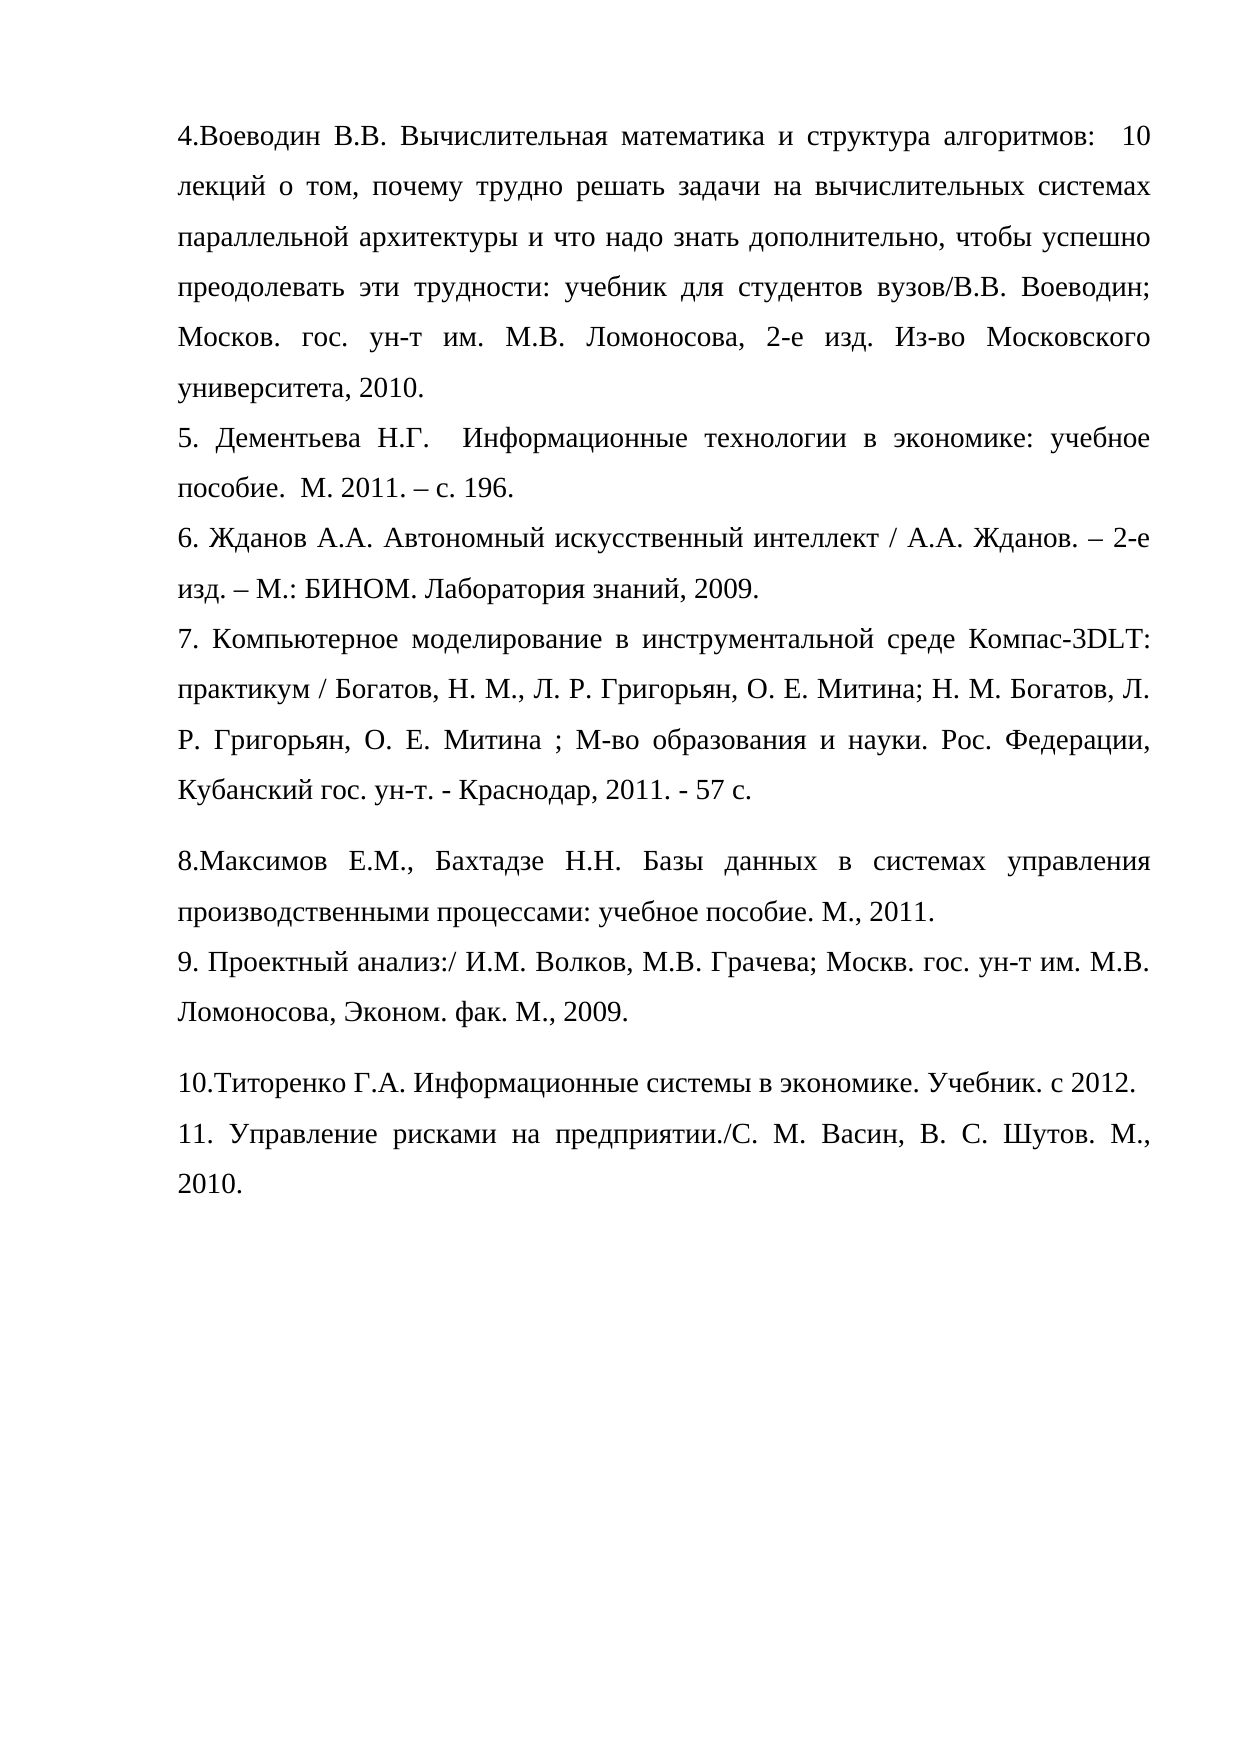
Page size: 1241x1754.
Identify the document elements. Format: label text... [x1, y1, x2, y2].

text 9. Проектный анализ:/ И.М. Волков, М.В. Грачева; Москв. гос. ун-т им. М.В. Ломоносова, Эконом. фак. М., 2009. [177, 944, 1152, 1028]
text 7. Компьютерное моделирование в инструментальной среде Компас-3DLT: практикум / Богатов, Н. М., Л. Р. Григорьян, О. Е. Митина; Н. М. Богатов, Л. Р. Григорьян, О. Е. Митина ; М-во образования и науки. Рос. Федерации, Кубанский гос. ун-т. - Краснодар, 2011. - 57 с. [177, 621, 1152, 806]
text 6. Жданов А.А. Автономный искусственный интеллект / А.А. Жданов. – 2-е изд. – М.: БИНОМ. Лаборатория знаний, 2009. [177, 521, 1152, 604]
text 10.Титоренко Г.А. Информационные системы в экономике. Учебник. c 2012. [177, 1065, 1152, 1099]
text 11. Управление рисками на предприятии./С. М. Васин, В. С. Шутов. М., 2010. [177, 1116, 1152, 1199]
text 4.Воеводин В.В. Вычислительная математика и структура алгоритмов: 10 лекций о том, почему трудно решать задачи на вычислительных системах параллельной архитектуры и что надо знать дополнительно, чтобы успешно преодолевать эти трудности: учебник для студентов вузов/В.В. Воеводин; Москов. гос. ун-т им. М.В. Ломоносова, 2-е изд. Из-во Московского университета, 2010. [177, 118, 1152, 403]
text 8.Максимов Е.М., Бахтадзе Н.Н. Базы данных в системах управления производственными процессами: учебное пособие. М., 2011. [177, 843, 1152, 927]
text 5. Дементьева Н.Г. Информационные технологии в экономике: учебное пособие. М. 2011. – с. 196. [177, 420, 1152, 504]
